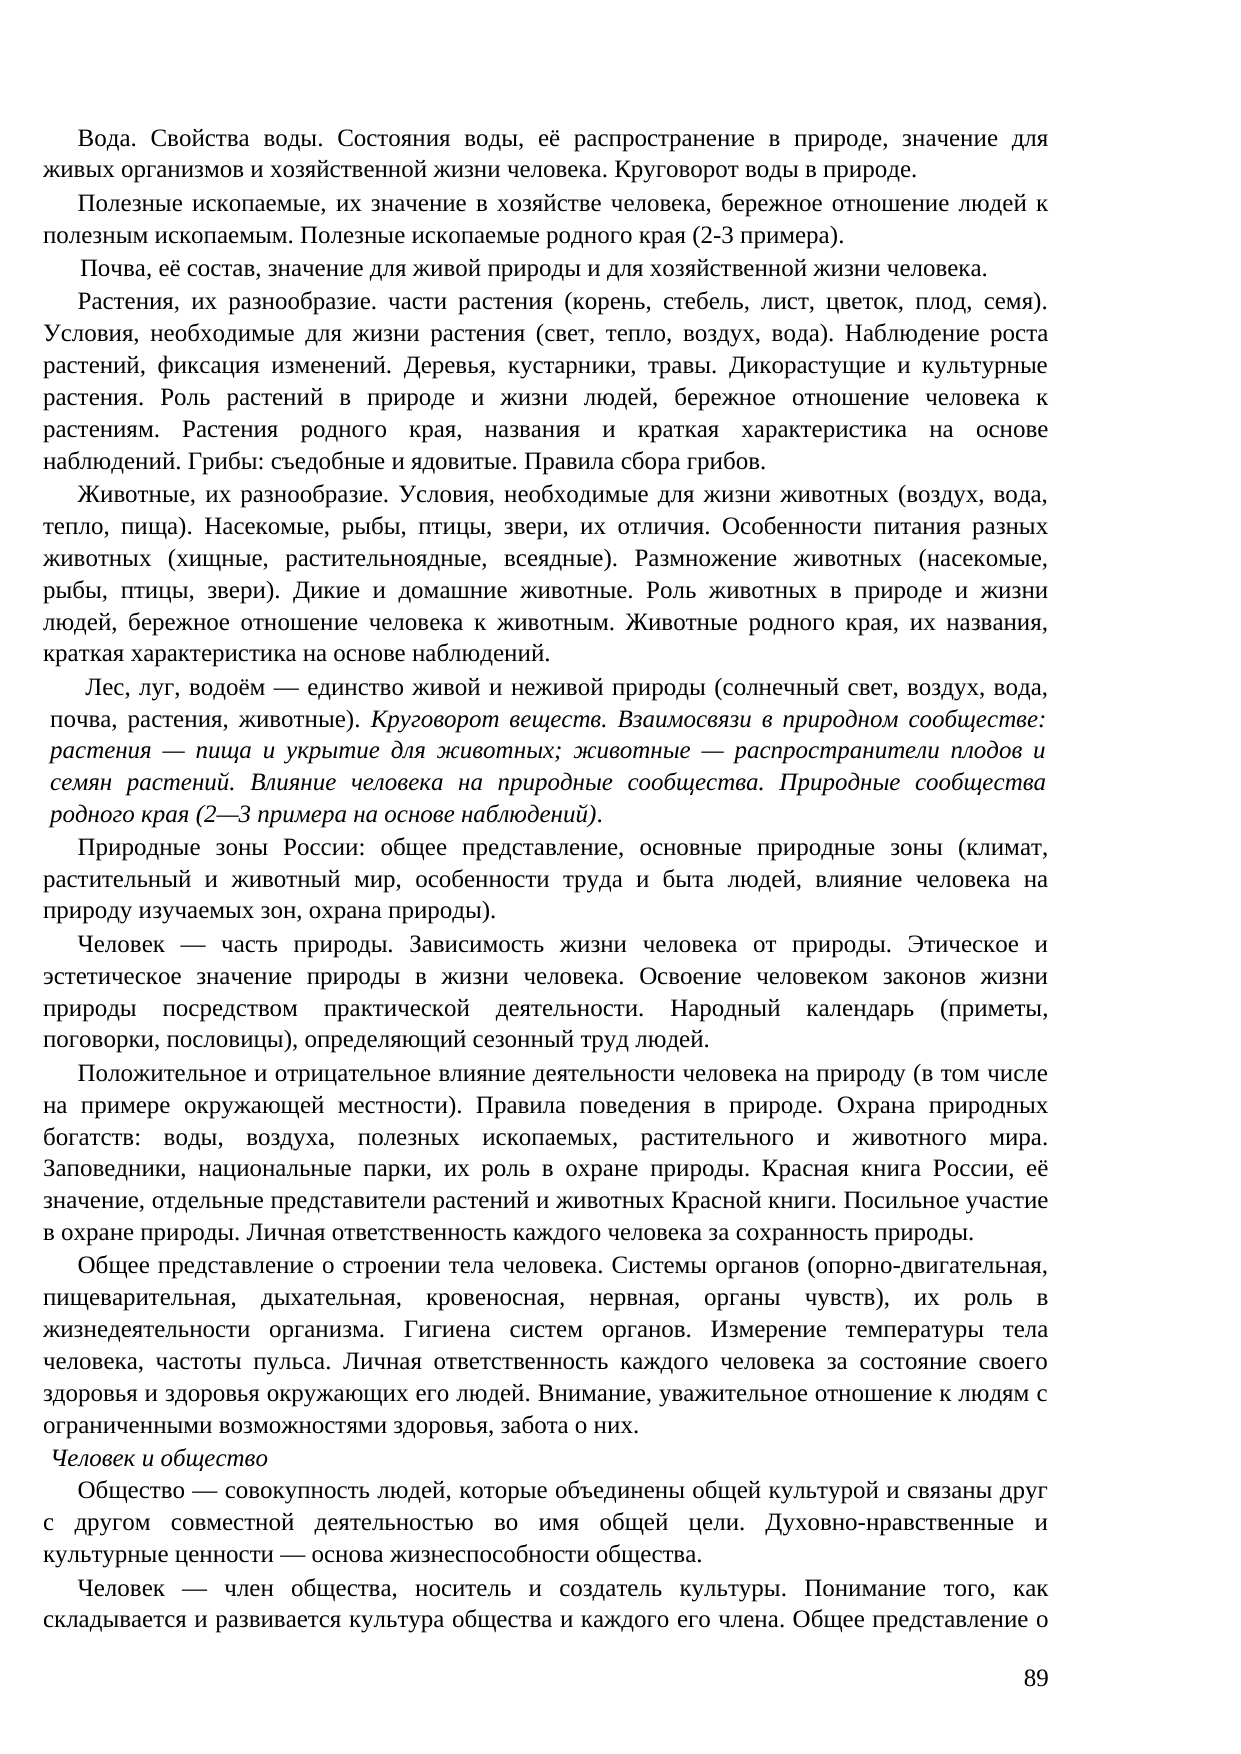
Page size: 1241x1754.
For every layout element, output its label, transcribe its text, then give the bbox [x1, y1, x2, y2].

text Растения, их разнообразие. части растения (корень, стебель, лист, цветок, плод, семя). Условия, необходимые для жизни растения (свет, тепло, воздух, вода). Наблюдение роста растений, фиксация изменений. Деревья, кустарники, травы. Дикорастущие и культурные растения. Роль растений в природе и жизни людей, бережное отношение человека к растениям. Растения родного края, названия и краткая характеристика на основе наблюдений. Грибы: съедобные и ядовитые. Правила сбора грибов. [43, 286, 1049, 474]
text Животные, их разнообразие. Условия, необходимые для жизни животных (воздух, вода, тепло, пища). Насекомые, рыбы, птицы, звери, их отличия. Особенности питания разных животных (хищные, растительноядные, всеядные). Размножение животных (насекомые, рыбы, птицы, звери). Дикие и домашние животные. Роль животных в природе и жизни людей, бережное отношение человека к животным. Животные родного края, их названия, краткая характеристика на основе наблюдений. [43, 479, 1049, 667]
text Вода. Свойства воды. Состояния воды, её распространение в природе, значение для живых организмов и хозяйственной жизни человека. Круговорот воды в природе. [43, 123, 1049, 183]
text Природные зоны России: общее представление, основные природные зоны (климат, растительный и животный мир, особенности труда и быта людей, влияние человека на природу изучаемых зон, охрана природы). [43, 832, 1049, 924]
text Положительное и отрицательное влияние деятельности человека на природу (в том числе на примере окружающей местности). Правила поведения в природе. Охрана природных богатств: воды, воздуха, полезных ископаемых, растительного и животного мира. Заповедники, национальные парки, их роль в охране природы. Красная книга России, её значение, отдельные представители растений и животных Красной книги. Посильное участие в охране природы. Личная ответственность каждого человека за сохранность природы. [43, 1058, 1049, 1246]
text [43, 1573, 1049, 1633]
text Человек — часть природы. Зависимость жизни человека от природы. Этическое и эстетическое значение природы в жизни человека. Освоение человеком законов жизни природы посредством практической деятельности. Народный календарь (приметы, поговорки, пословицы), определяющий сезонный труд людей. [43, 929, 1049, 1053]
text Человек и общество [50, 1443, 1049, 1472]
text Общество — совокупность людей, которые объединены общей культурой и связаны друг с другом совместной деятельностью во имя общей цели. Духовно-нравственные и культурные ценности — основа жизнеспособности общества. [43, 1476, 1049, 1568]
text Общее представление о строении тела человека. Системы органов (опорно-двигательная, пищеварительная, дыхательная, кровеносная, нервная, органы чувств), их роль в жизнедеятельности организма. Гигиена систем органов. Измерение температуры тела человека, частоты пульса. Личная ответственность каждого человека за состояние своего здоровья и здоровья окружающих его людей. Внимание, уважительное отношение к людям с ограниченными возможностями здоровья, забота о них. [43, 1251, 1049, 1439]
text Полезные ископаемые, их значение в хозяйстве человека, бережное отношение людей к полезным ископаемым. Полезные ископаемые родного края (2-3 примера). [43, 188, 1049, 248]
text Лес, луг, водоём — единство живой и неживой природы (солнечный свет, воздух, вода, почва, растения, животные). Круговорот веществ. Взаимосвязи в природном сообществе: растения — пища и укрытие для животных; животные — распространители плодов и семян растений. Влияние человека на природные сообщества. Природные сообщества родного края (2—3 примера на основе наблюдений). [50, 672, 1049, 828]
text Почва, её состав, значение для живой природы и для хозяйственной жизни человека. [80, 253, 1049, 282]
